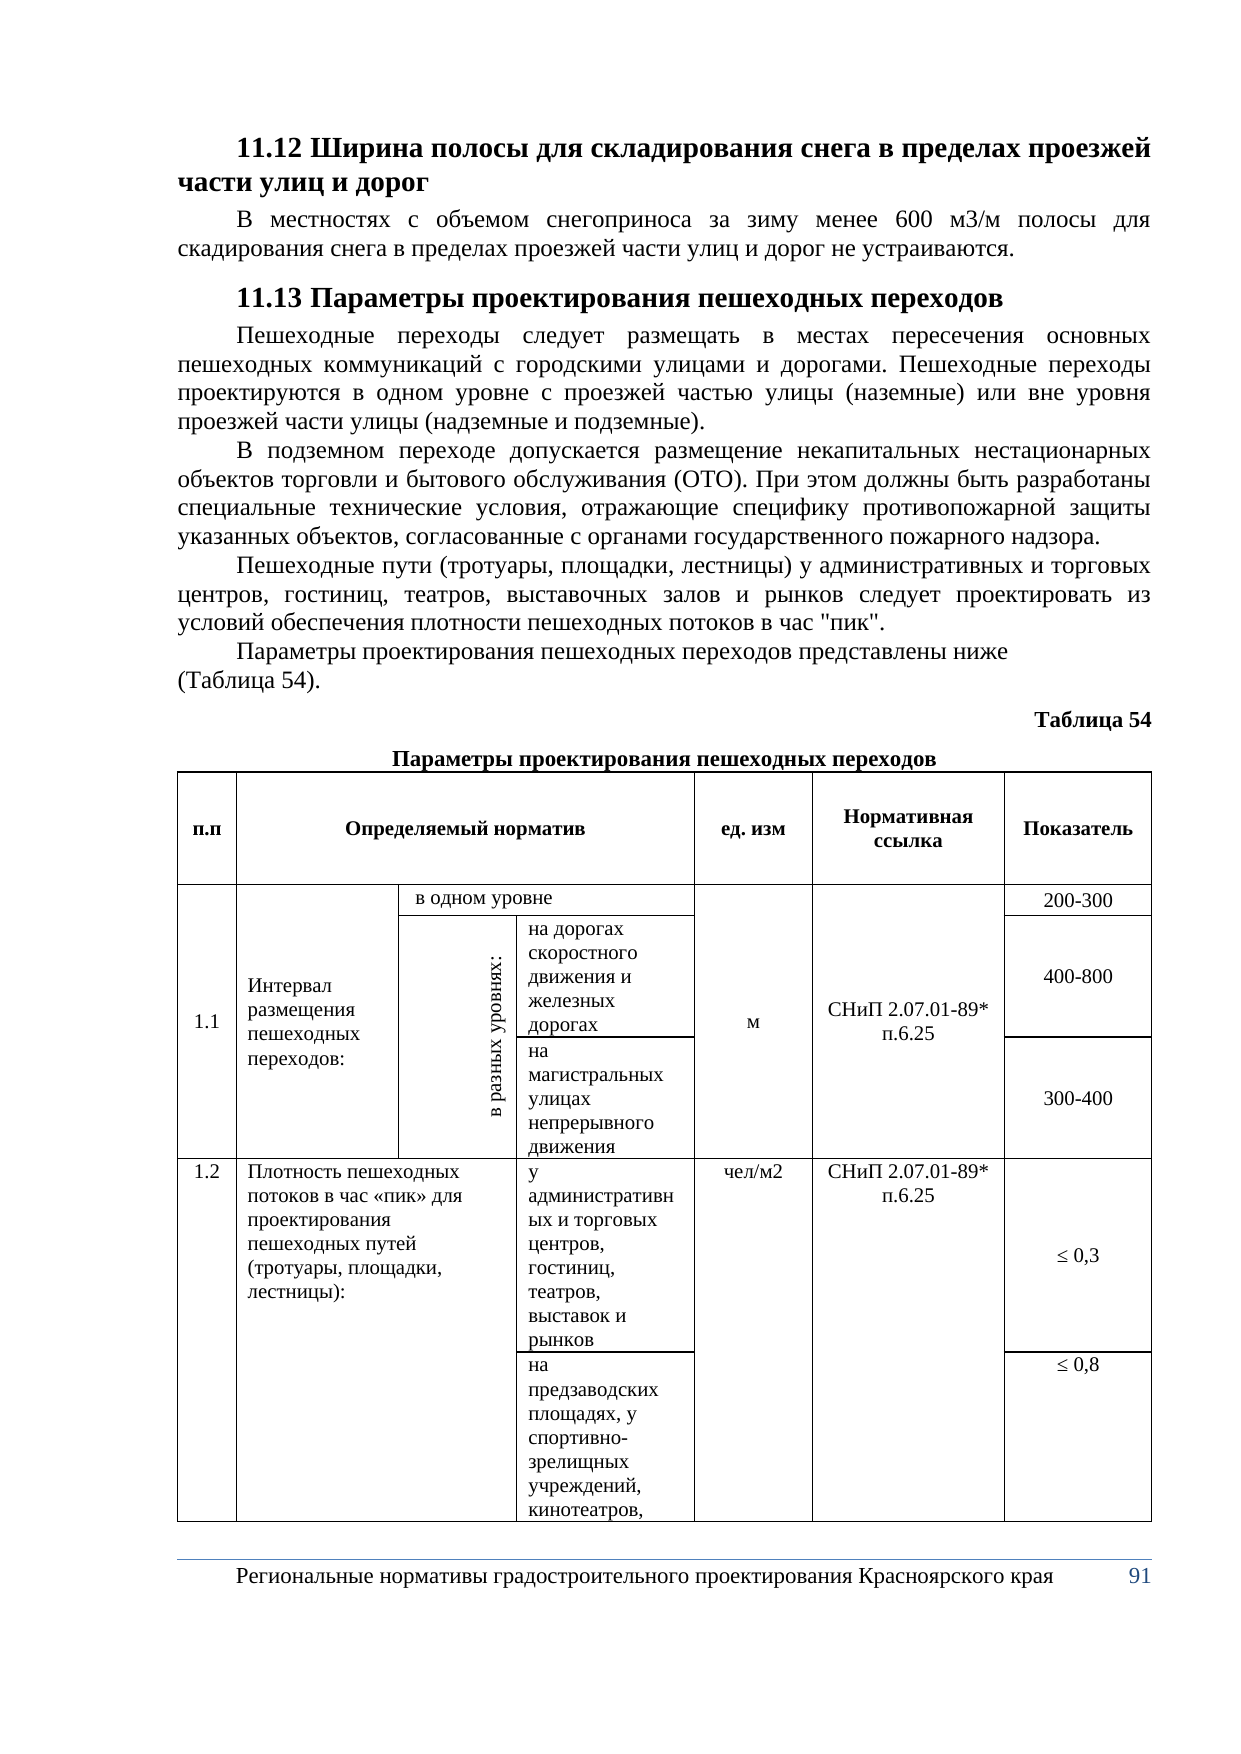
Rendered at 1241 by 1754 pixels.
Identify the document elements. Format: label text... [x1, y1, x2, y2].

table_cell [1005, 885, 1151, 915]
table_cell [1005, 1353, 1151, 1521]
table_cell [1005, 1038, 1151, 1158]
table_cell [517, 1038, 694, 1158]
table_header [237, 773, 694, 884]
text В подземном переходе допускается размещение некапитальных нестационарных объектов торговли и бытового обслуживания (ОТО). При этом должны быть разработаны специальные технические условия, отражающие специфику противопожарной защиты указанных объектов, согласованные с органами государственного пожарного надзора. [177, 435, 1152, 550]
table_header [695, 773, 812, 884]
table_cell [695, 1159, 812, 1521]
text Таблица 54 [177, 706, 1152, 732]
text Параметры проектирования пешеходных переходов представлены ниже [177, 636, 1152, 665]
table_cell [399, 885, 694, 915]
text Пешеходные переходы следует размещать в местах пересечения основных пешеходных коммуникаций с городскими улицами и дорогами. Пешеходные переходы проектируются в одном уровне с проезжей частью улицы (наземные) или вне уровня проезжей части улицы (надземные и подземные). [177, 320, 1152, 435]
text Пешеходные пути (тротуары, площадки, лестницы) у административных и торговых центров, гостиниц, театров, выставочных залов и рынков следует проектировать из условий обеспечения плотности пешеходных потоков в час "пик". [177, 550, 1152, 636]
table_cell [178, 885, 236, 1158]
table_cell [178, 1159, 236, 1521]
subtitle Ширина полосы для складирования снега в пределах проезжей части улиц и дорог [177, 131, 1152, 198]
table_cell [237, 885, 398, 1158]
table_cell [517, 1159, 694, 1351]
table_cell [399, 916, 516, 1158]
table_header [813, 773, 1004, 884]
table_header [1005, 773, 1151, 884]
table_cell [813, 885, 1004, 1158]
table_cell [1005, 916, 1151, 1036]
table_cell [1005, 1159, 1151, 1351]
text В местностях с объемом снегоприноса за зиму менее 600 м3/м полосы для скадирования снега в пределах проезжей части улиц и дорог не устраиваются. [177, 204, 1152, 261]
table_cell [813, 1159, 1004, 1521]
text (Таблица 54). [177, 665, 1152, 694]
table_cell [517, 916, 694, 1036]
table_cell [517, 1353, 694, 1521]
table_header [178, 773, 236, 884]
text Параметры проектирования пешеходных переходов [177, 745, 1152, 771]
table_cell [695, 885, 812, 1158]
subtitle Параметры проектирования пешеходных переходов [177, 280, 1152, 314]
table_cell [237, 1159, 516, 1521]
